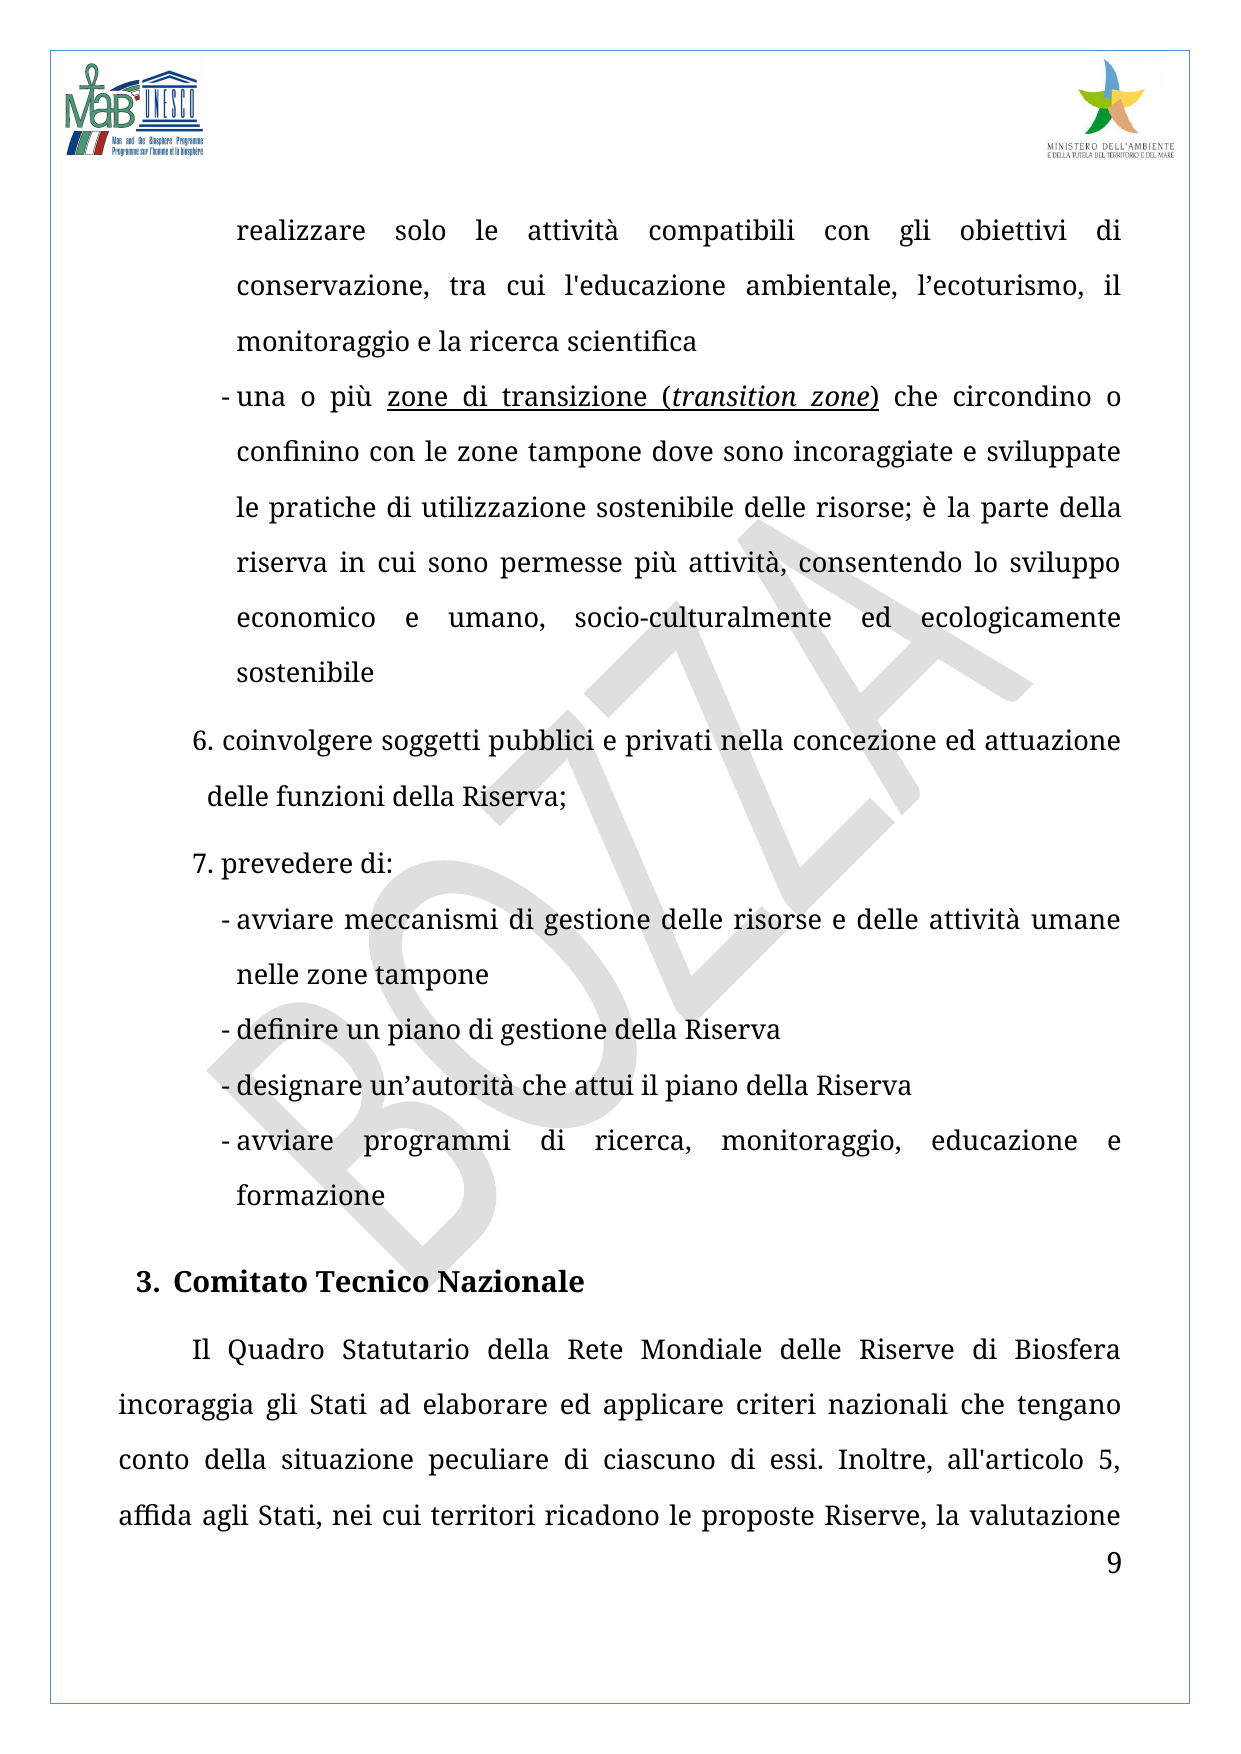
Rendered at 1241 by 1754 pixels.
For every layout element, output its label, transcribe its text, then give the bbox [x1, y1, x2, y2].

list una o più zone di transizione (transition zone) che circondino o confinino con le zone tampone dove sono incoraggiate e sviluppate le pratiche di utilizzazione sostenibile delle risorse; è la parte della riserva in cui sono permesse più attività, consentendo lo sviluppo economico e umano, socio-culturalmente ed ecologicamente sostenibile [221, 377, 1122, 691]
list designare un’autorità che attui il piano della Riserva [221, 1066, 1122, 1103]
text 7. prevedere di: [118, 845, 1122, 882]
list avviare programmi di ricerca, monitoraggio, educazione e formazione [221, 1121, 1122, 1214]
list avviare meccanismi di gestione delle risorse e delle attività umane nelle zone tampone [221, 900, 1122, 992]
picture [1037, 55, 1184, 160]
list definire un piano di gestione della Riserva [221, 1011, 1122, 1048]
text 6. coinvolgere soggetti pubblici e privati nella concezione ed attuazione delle funzioni della Riserva; [192, 722, 1122, 814]
picture [58, 56, 205, 160]
text Comitato Tecnico Nazionale [136, 1261, 1122, 1301]
